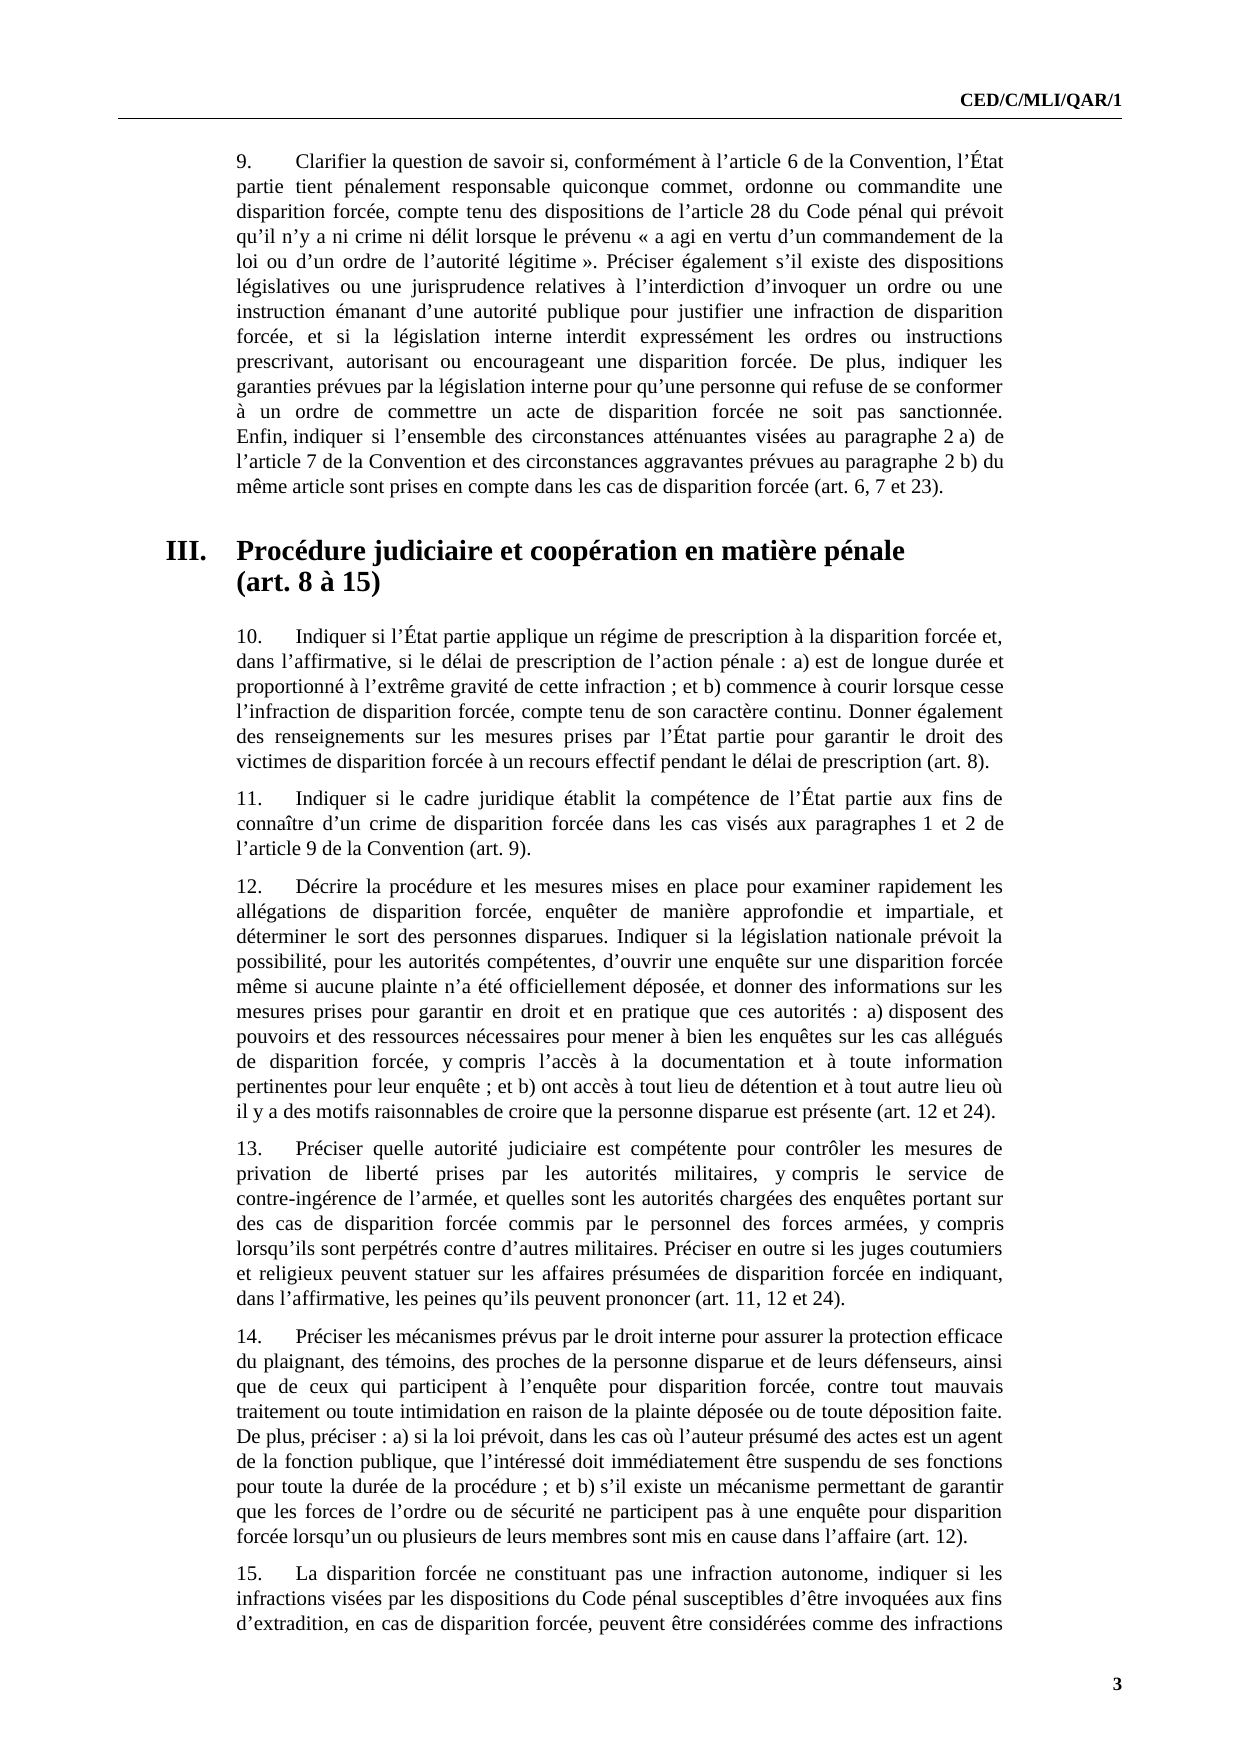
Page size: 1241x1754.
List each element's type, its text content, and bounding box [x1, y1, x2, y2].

text 10. Indiquer si l’État partie applique un régime de prescription à la disparition forcée et, dans l’affirmative, si le délai de prescription de l’action pénale : a) est de longue durée et proportionné à l’extrême gravité de cette infraction ; et b) commence à courir lorsque cesse l’infraction de disparition forcée, compte tenu de son caractère continu. Donner également des renseignements sur les mesures prises par l’État partie pour garantir le droit des victimes de disparition forcée à un recours effectif pendant le délai de prescription (art. 8). [236, 623, 1004, 773]
text 12. Décrire la procédure et les mesures mises en place pour examiner rapidement les allégations de disparition forcée, enquêter de manière approfondie et impartiale, et déterminer le sort des personnes disparues. Indiquer si la législation nationale prévoit la possibilité, pour les autorités compétentes, d’ouvrir une enquête sur une disparition forcée même si aucune plainte n’a été officiellement déposée, et donner des informations sur les mesures prises pour garantir en droit et en pratique que ces autorités : a) disposent des pouvoirs et des ressources nécessaires pour mener à bien les enquêtes sur les cas allégués de disparition forcée, y compris l’accès à la documentation et à toute information pertinentes pour leur enquête ; et b) ont accès à tout lieu de détention et à tout autre lieu où il y a des motifs raisonnables de croire que la personne disparue est présente (art. 12 et 24). [236, 873, 1004, 1123]
text III. Procédure judiciaire et coopération en matière pénale (art. 8 à 15) [118, 535, 1004, 598]
text 13. Préciser quelle autorité judiciaire est compétente pour contrôler les mesures de privation de liberté prises par les autorités militaires, y compris le service de contre-ingérence de l’armée, et quelles sont les autorités chargées des enquêtes portant sur des cas de disparition forcée commis par le personnel des forces armées, y compris lorsqu’ils sont perpétrés contre d’autres militaires. Préciser en outre si les juges coutumiers et religieux peuvent statuer sur les affaires présumées de disparition forcée en indiquant, dans l’affirmative, les peines qu’ils peuvent prononcer (art. 11, 12 et 24). [236, 1135, 1004, 1310]
text 14. Préciser les mécanismes prévus par le droit interne pour assurer la protection efficace du plaignant, des témoins, des proches de la personne disparue et de leurs défenseurs, ainsi que de ceux qui participent à l’enquête pour disparition forcée, contre tout mauvais traitement ou toute intimidation en raison de la plainte déposée ou de toute déposition faite. De plus, préciser : a) si la loi prévoit, dans les cas où l’auteur présumé des actes est un agent de la fonction publique, que l’intéressé doit immédiatement être suspendu de ses fonctions pour toute la durée de la procédure ; et b) s’il existe un mécanisme permettant de garantir que les forces de l’ordre ou de sécurité ne participent pas à une enquête pour disparition forcée lorsqu’un ou plusieurs de leurs membres sont mis en cause dans l’affaire (art. 12). [236, 1323, 1004, 1548]
text 9. Clarifier la question de savoir si, conformément à l’article 6 de la Convention, l’État partie tient pénalement responsable quiconque commet, ordonne ou commandite une disparition forcée, compte tenu des dispositions de l’article 28 du Code pénal qui prévoit qu’il n’y a ni crime ni délit lorsque le prévenu « a agi en vertu d’un commandement de la loi ou d’un ordre de l’autorité légitime ». Préciser également s’il existe des dispositions législatives ou une jurisprudence relatives à l’interdiction d’invoquer un ordre ou une instruction émanant d’une autorité publique pour justifier une infraction de disparition forcée, et si la législation interne interdit expressément les ordres ou instructions prescrivant, autorisant ou encourageant une disparition forcée. De plus, indiquer les garanties prévues par la législation interne pour qu’une personne qui refuse de se conformer à un ordre de commettre un acte de disparition forcée ne soit pas sanctionnée. Enfin, indiquer si l’ensemble des circonstances atténuantes visées au paragraphe 2 a) de l’article 7 de la Convention et des circonstances aggravantes prévues au paragraphe 2 b) du même article sont prises en compte dans les cas de disparition forcée (art. 6, 7 et 23). [236, 148, 1004, 498]
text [236, 1560, 1004, 1635]
text 11. Indiquer si le cadre juridique établit la compétence de l’État partie aux fins de connaître d’un crime de disparition forcée dans les cas visés aux paragraphes 1 et 2 de l’article 9 de la Convention (art. 9). [236, 785, 1004, 860]
